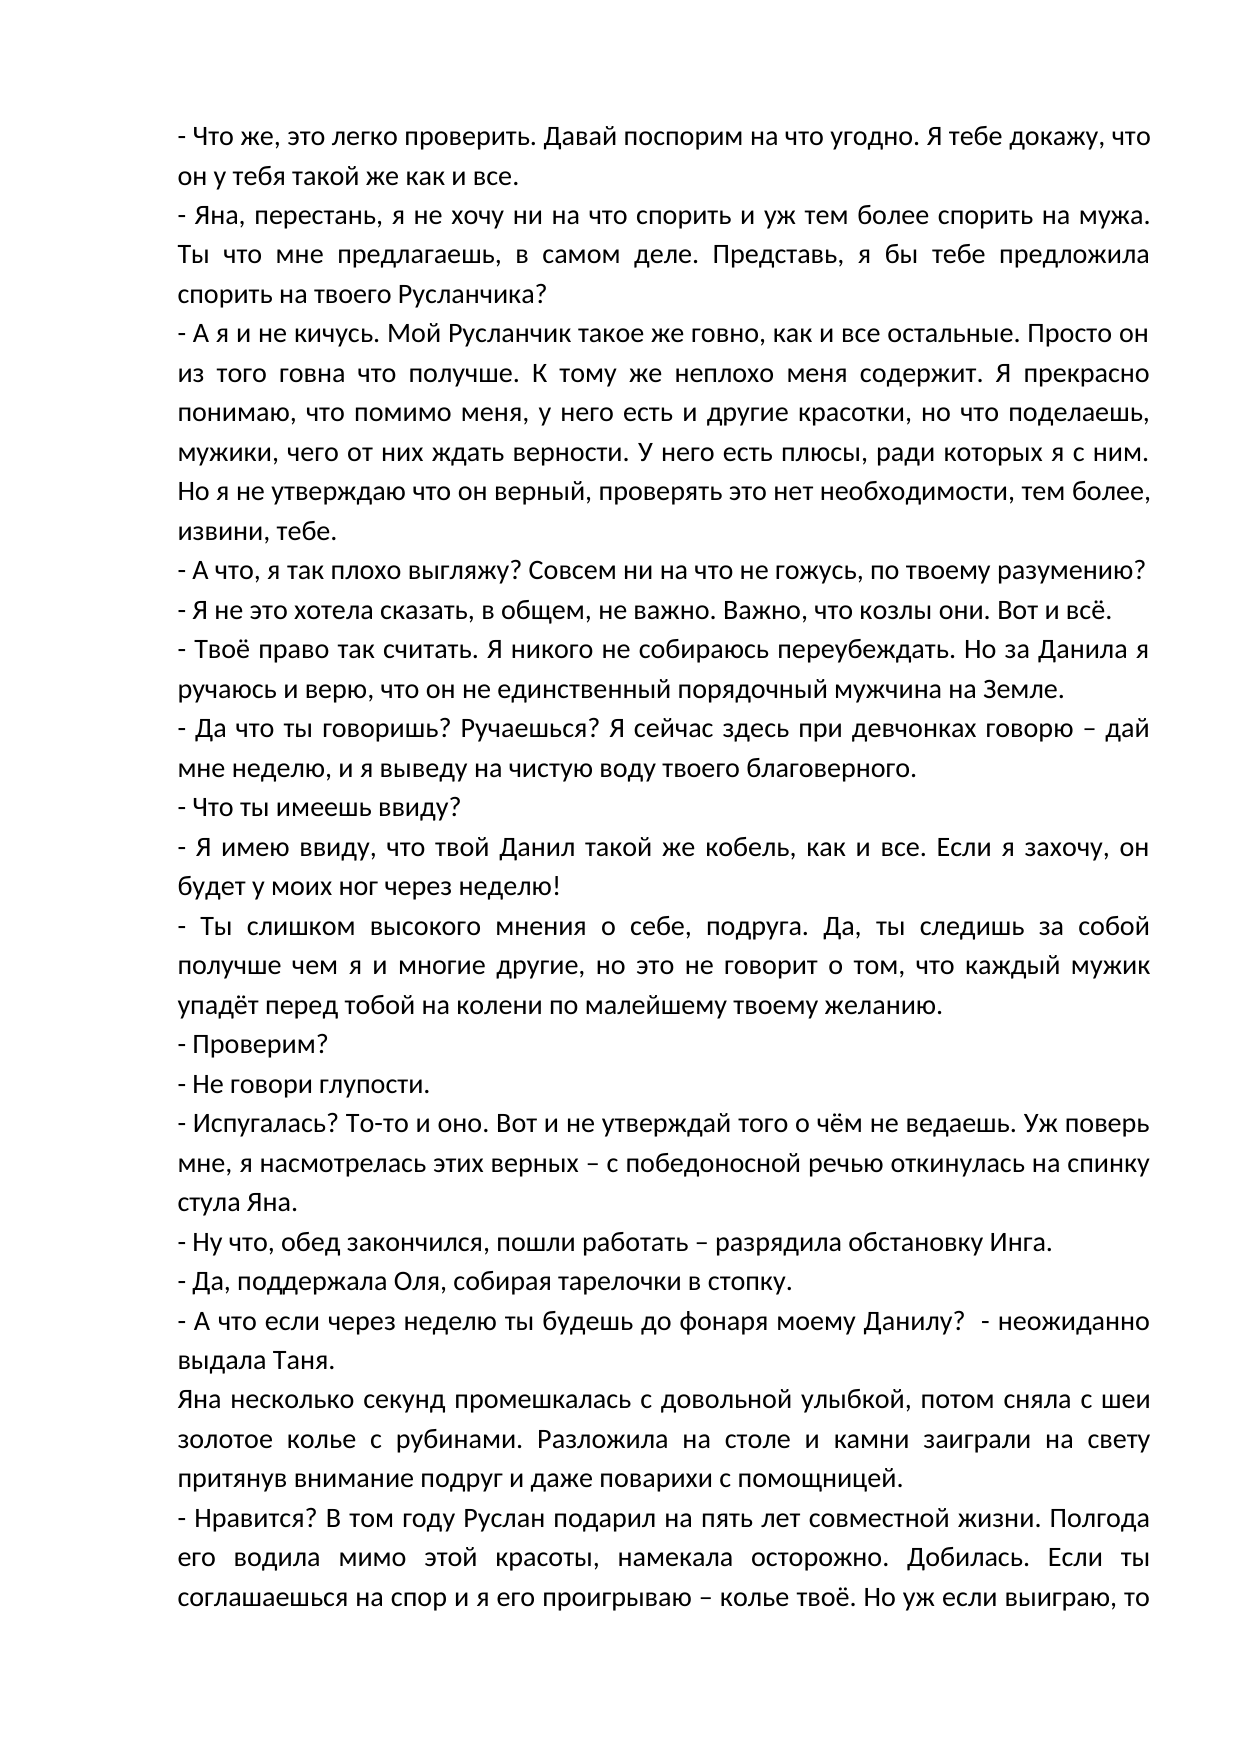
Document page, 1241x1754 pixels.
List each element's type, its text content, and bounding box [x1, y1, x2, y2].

text - Твоё право так считать. Я никого не собираюсь переубеждать. Но за Данила я ручаюсь и верю, что он не единственный порядочный мужчина на Земле. [177, 631, 1152, 705]
text Яна несколько секунд промешкалась с довольной улыбкой, потом сняла с шеи золотое колье с рубинами. Разложила на столе и камни заиграли на свету притянув внимание подруг и даже поварихи с помощницей. [177, 1381, 1152, 1495]
text - Я не это хотела сказать, в общем, не важно. Важно, что козлы они. Вот и всё. [177, 592, 1152, 626]
text - Да что ты говоришь? Ручаешься? Я сейчас здесь при девчонках говорю – дай мне неделю, и я выведу на чистую воду твоего благоверного. [177, 710, 1152, 784]
text - Не говори глупости. [177, 1066, 1152, 1100]
text - Что же, это легко проверить. Давай поспорим на что угодно. Я тебе докажу, что он у тебя такой же как и все. [177, 118, 1152, 192]
text - А что, я так плохо выгляжу? Совсем ни на что не гожусь, по твоему разумению? [177, 552, 1152, 587]
text - Я имею ввиду, что твой Данил такой же кобель, как и все. Если я захочу, он будет у моих ног через неделю! [177, 829, 1152, 903]
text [177, 1500, 1152, 1613]
text - Проверим? [177, 1026, 1152, 1061]
text - Да, поддержала Оля, собирая тарелочки в стопку. [177, 1263, 1152, 1297]
text - Ну что, обед закончился, пошли работать – разрядила обстановку Инга. [177, 1223, 1152, 1258]
text - Испугалась? То-то и оно. Вот и не утверждай того о чём не ведаешь. Уж поверь мне, я насмотрелась этих верных – с победоносной речью откинулась на спинку стула Яна. [177, 1105, 1152, 1218]
text - А я и не кичусь. Мой Русланчик такое же говно, как и все остальные. Просто он из того говна что получше. К тому же неплохо меня содержит. Я прекрасно понимаю, что помимо меня, у него есть и другие красотки, но что поделаешь, мужики, чего от них ждать верности. У него есть плюсы, ради которых я с ним. Но я не утверждаю что он верный, проверять это нет необходимости, тем более, извини, тебе. [177, 316, 1152, 547]
text - Ты слишком высокого мнения о себе, подруга. Да, ты следишь за собой получше чем я и многие другие, но это не говорит о том, что каждый мужик упадёт перед тобой на колени по малейшему твоему желанию. [177, 908, 1152, 1021]
text - А что если через неделю ты будешь до фонаря моему Данилу? - неожиданно выдала Таня. [177, 1302, 1152, 1376]
text - Яна, перестань, я не хочу ни на что спорить и уж тем более спорить на мужа. Ты что мне предлагаешь, в самом деле. Представь, я бы тебе предложила спорить на твоего Русланчика? [177, 197, 1152, 310]
text - Что ты имеешь ввиду? [177, 789, 1152, 824]
